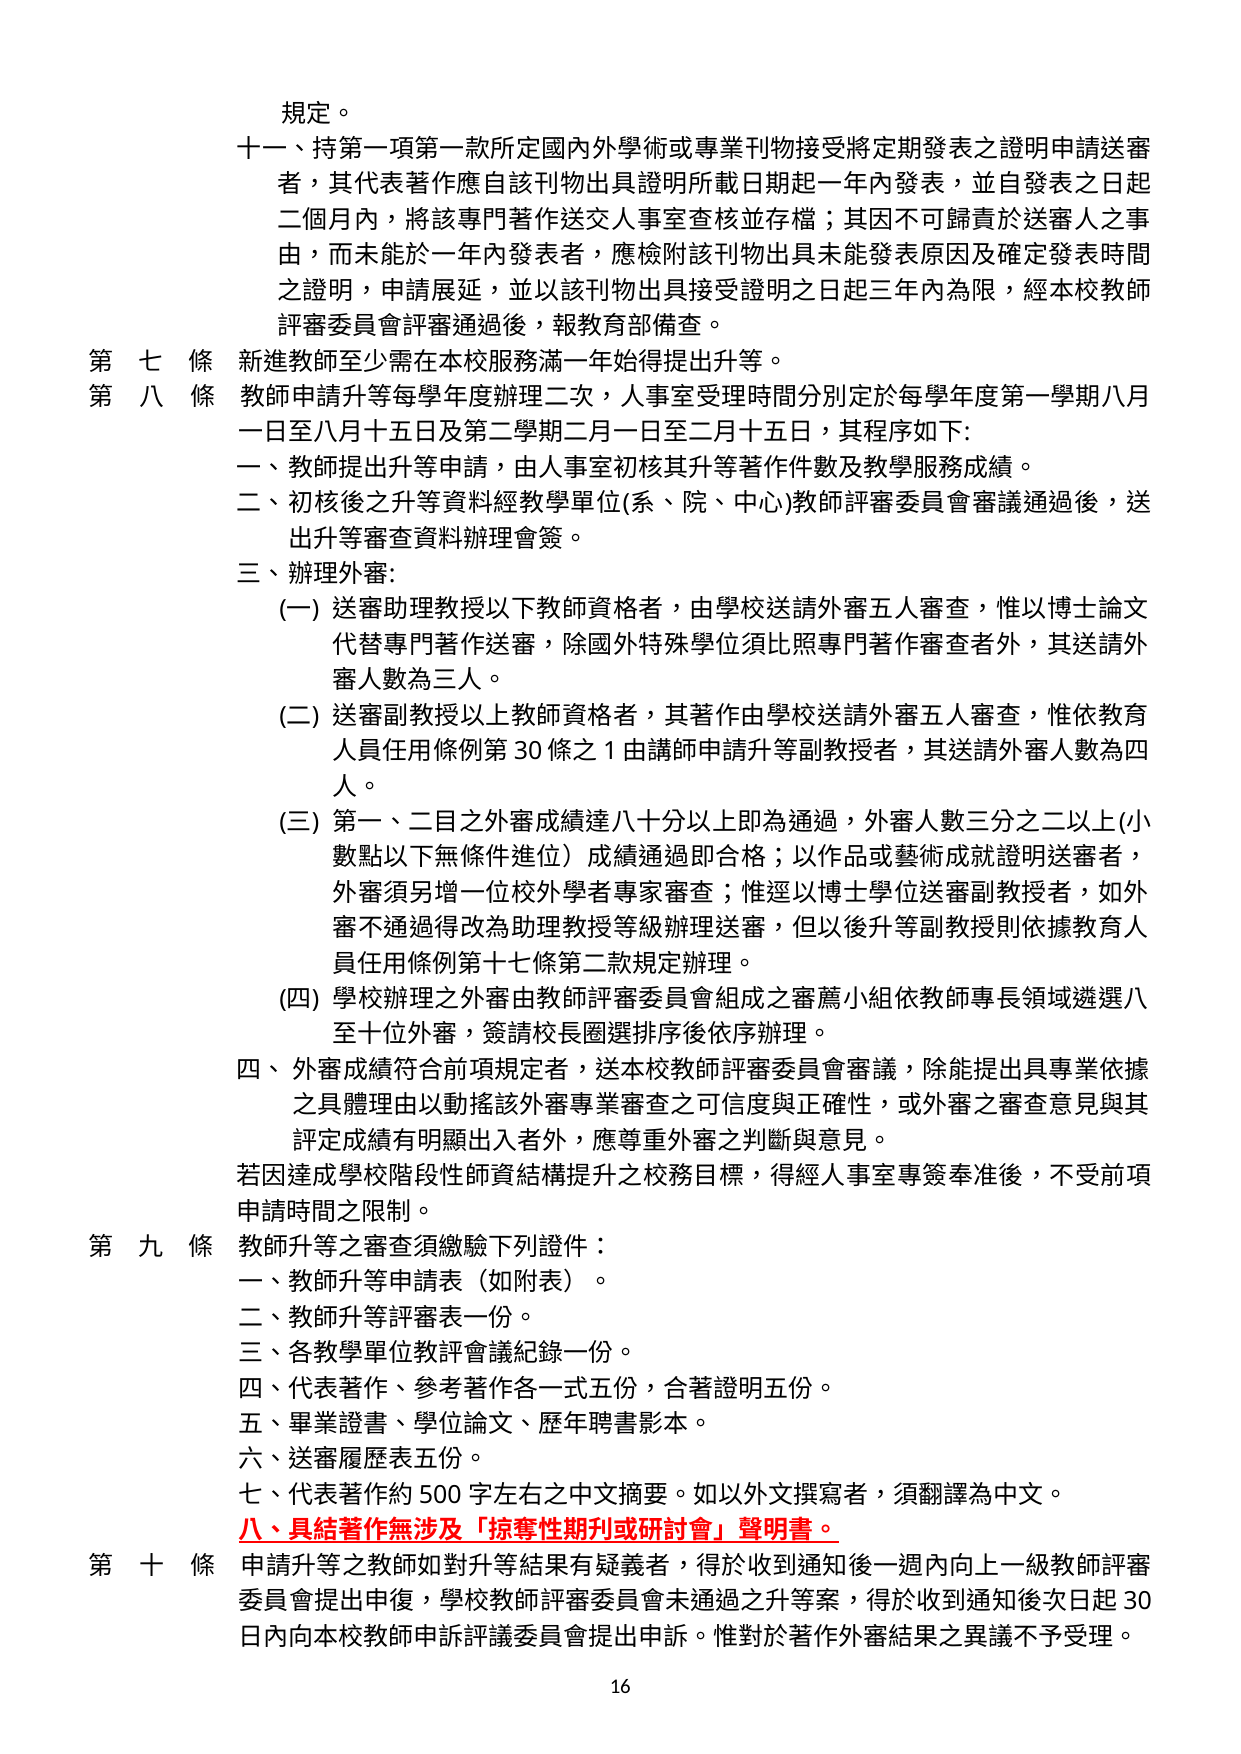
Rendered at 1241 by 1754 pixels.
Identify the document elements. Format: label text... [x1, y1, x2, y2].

list 學校辦理之外審由教師評審委員會組成之審薦小組依教師專長領域遴選八至十位外審，簽請校長圈選排序後依序辦理。 [279, 979, 1152, 1050]
text 二、教師升等評審表一份。 [89, 1298, 1152, 1333]
text 八、具結著作無涉及「掠奪性期刋或研討會」聲明書。 [89, 1510, 1152, 1546]
list 辦理外審: [236, 554, 1152, 589]
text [236, 94, 1152, 129]
text 第 七 條 新進教師至少需在本校服務滿一年始得提出升等。 [89, 342, 1152, 377]
text 七、代表著作約500 字左右之中文摘要。如以外文撰寫者，須翻譯為中文。 [89, 1475, 1152, 1510]
list 第一、二目之外審成績達八十分以上即為通過，外審人數三分之二以上(小數點以下無條件進位）成績通過即合格；以作品或藝術成就證明送審者，外審須另增一位校外學者專家審查；惟逕以博士學位送審副教授者，如外審不通過得改為助理教授等級辦理送審，但以後升等副教授則依據教育人員任用條例第十七條第二款規定辦理。 [279, 802, 1152, 979]
text 六、送審履歷表五份。 [89, 1439, 1152, 1475]
list 初核後之升等資料經教學單位(系、院、中心)教師評審委員會審議通過後，送出升等審查資料辦理會簽。 [236, 483, 1152, 554]
list 送審副教授以上教師資格者，其著作由學校送請外審五人審查，惟依教育人員任用條例第30條之1由講師申請升等副教授者，其送請外審人數為四人。 [279, 696, 1152, 802]
text 四、代表著作、參考著作各一式五份，合著證明五份。 [89, 1369, 1152, 1404]
list 外審成績符合前項規定者，送本校教師評審委員會審議，除能提出具專業依據之具體理由以動搖該外審專業審查之可信度與正確性，或外審之審查意見與其評定成績有明顯出入者外，應尊重外審之判斷與意見。 [236, 1050, 1152, 1156]
text 若因達成學校階段性師資結構提升之校務目標，得經人事室專簽奉准後，不受前項申請時間之限制。 [236, 1156, 1152, 1227]
text 第 十 條 申請升等之教師如對升等結果有疑義者，得於收到通知後一週內向上一級教師評審委員會提出申復，學校教師評審委員會未通過之升等案，得於收到通知後次日起30日內向本校教師申訴評議委員會提出申訴。惟對於著作外審結果之異議不予受理。 [89, 1546, 1152, 1652]
text 第 八 條 教師申請升等每學年度辦理二次，人事室受理時間分別定於每學年度第一學期八月一日至八月十五日及第二學期二月一日至二月十五日，其程序如下: [89, 377, 1152, 448]
text 十一、持第一項第一款所定國內外學術或專業刊物接受將定期發表之證明申請送審者，其代表著作應自該刊物出具證明所載日期起一年內發表，並自發表之日起二個月內，將該專門著作送交人事室查核並存檔；其因不可歸責於送審人之事由，而未能於一年內發表者，應檢附該刊物出具未能發表原因及確定發表時間之證明，申請展延，並以該刊物出具接受證明之日起三年內為限，經本校教師評審委員會評審通過後，報教育部備查。 [236, 129, 1152, 342]
text 一、教師升等申請表（如附表）。 [89, 1262, 1152, 1298]
text 五、畢業證書、學位論文、歷年聘書影本。 [89, 1404, 1152, 1439]
text 第 九 條 教師升等之審查須繳驗下列證件： [89, 1227, 1152, 1262]
text 三、各教學單位教評會議紀錄一份。 [89, 1333, 1152, 1369]
list 送審助理教授以下教師資格者，由學校送請外審五人審查，惟以博士論文代替專門著作送審，除國外特殊學位須比照專門著作審查者外，其送請外審人數為三人。 [279, 589, 1152, 696]
list 教師提出升等申請，由人事室初核其升等著作件數及教學服務成績。 [236, 448, 1152, 483]
